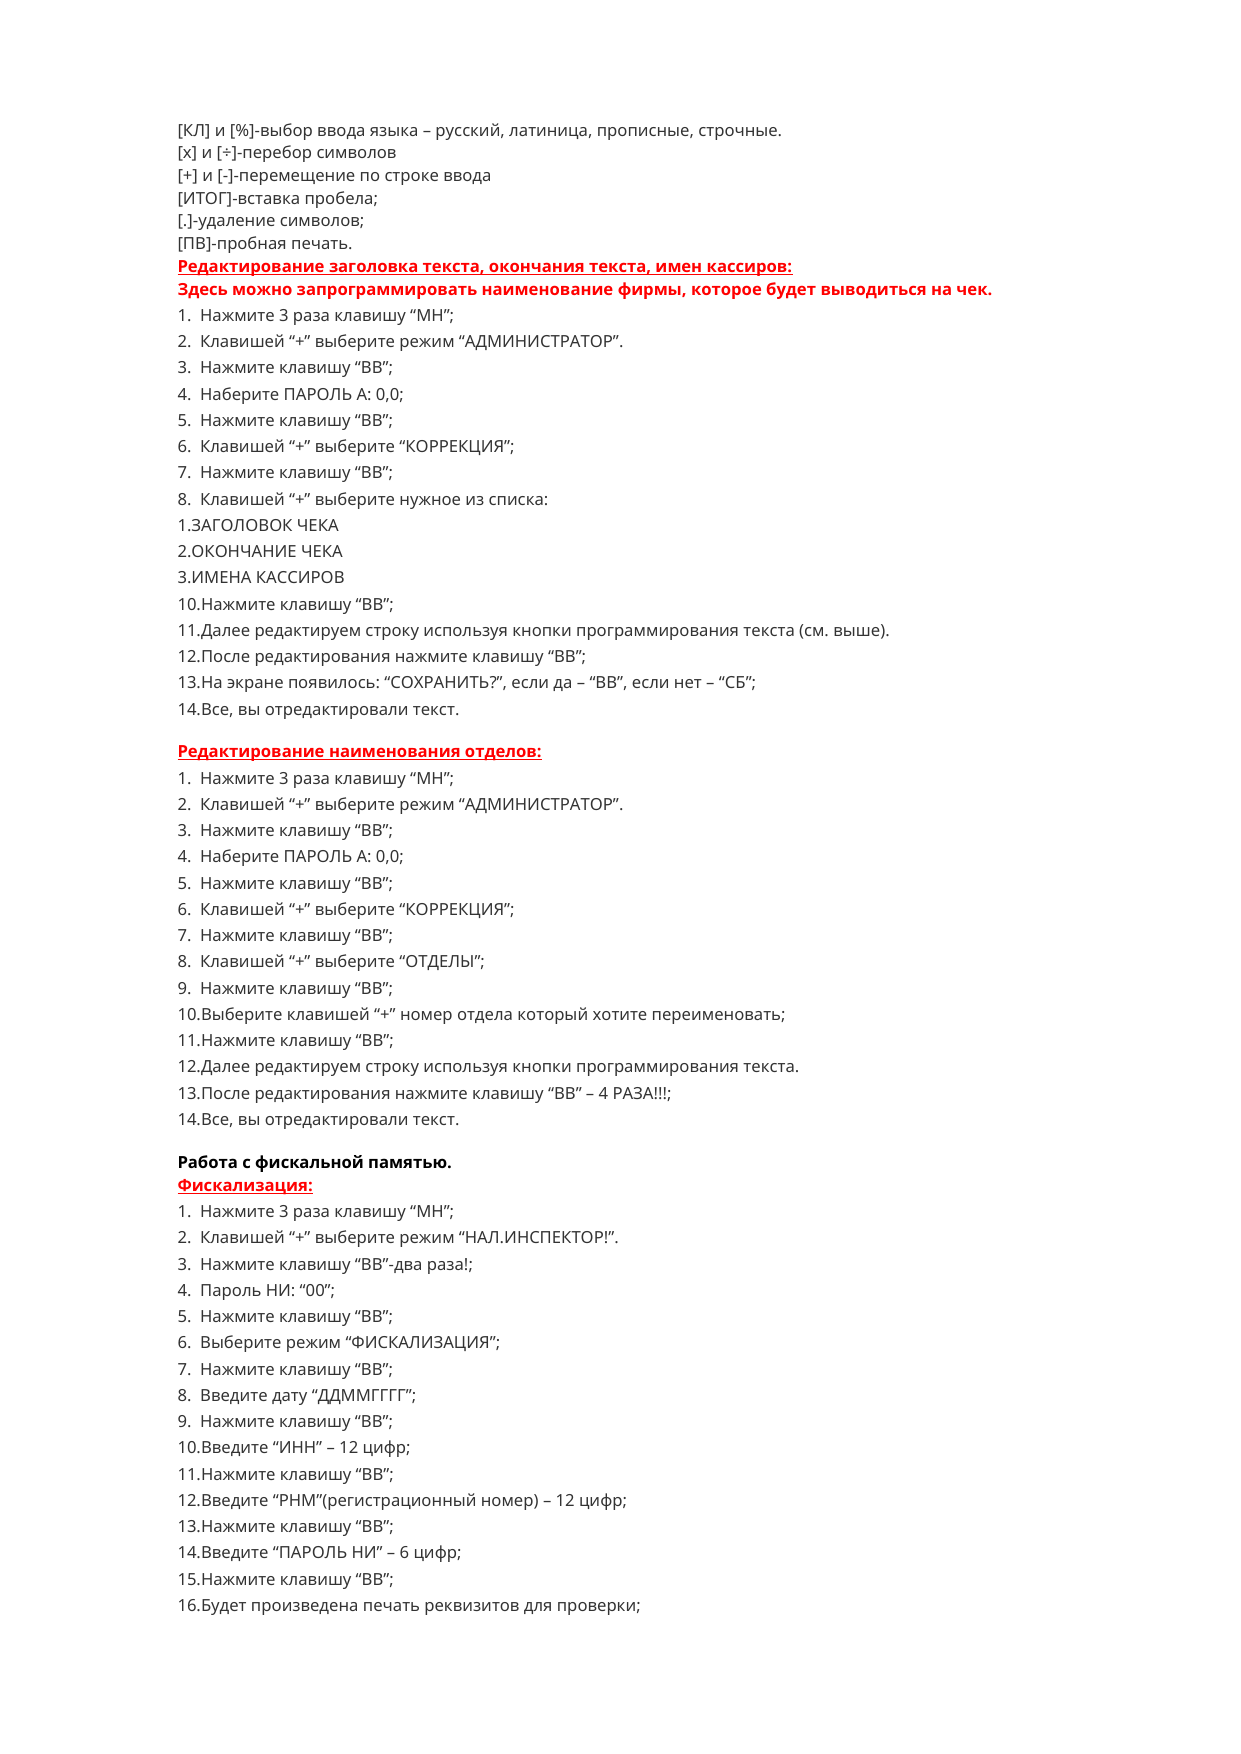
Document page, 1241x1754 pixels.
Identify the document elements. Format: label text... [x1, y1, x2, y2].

text Редактирование заголовка текста, окончания текста, имен кассиров: Здесь можно запрограммировать наименование фирмы, которое будет выводиться на чек. [177, 254, 1152, 300]
text Редактирование наименования отделов: [177, 740, 1152, 763]
text Фискализация: [177, 1173, 1152, 1196]
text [177, 118, 1152, 254]
text 1. Нажмите 3 раза клавишу “МН”; 2. Клавишей “+” выберите режим “АДМИНИСТРАТОР”. 3. Нажмите клавишу “ВВ”; 4. Наберите ПАРОЛЬ А: 0,0; 5. Нажмите клавишу “ВВ”; 6. Клавишей “+” выберите “КОРРЕКЦИЯ”; 7. Нажмите клавишу “ВВ”; 8. Клавишей “+” выберите “ОТДЕЛЫ”; 9. Нажмите клавишу “ВВ”; 10.Выберите клавишей “+” номер отдела который хотите переименовать; 11.Нажмите клавишу “ВВ”; 12.Далее редактируем строку используя кнопки программирования текста. 13.После редактирования нажмите клавишу “ВВ” – 4 РАЗА!!!; 14.Все, вы отредактировали текст. [177, 763, 1152, 1130]
text Работа с фискальной памятью. [177, 1151, 1152, 1173]
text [177, 1196, 1152, 1616]
text 1. Нажмите 3 раза клавишу “МН”; 2. Клавишей “+” выберите режим “АДМИНИСТРАТОР”. 3. Нажмите клавишу “ВВ”; 4. Наберите ПАРОЛЬ А: 0,0; 5. Нажмите клавишу “ВВ”; 6. Клавишей “+” выберите “КОРРЕКЦИЯ”; 7. Нажмите клавишу “ВВ”; 8. Клавишей “+” выберите нужное из списка: 1.ЗАГОЛОВОК ЧЕКА 2.ОКОНЧАНИЕ ЧЕКА 3.ИМЕНА КАССИРОВ 10.Нажмите клавишу “ВВ”; 11.Далее редактируем строку используя кнопки программирования текста (см. выше). 12.После редактирования нажмите клавишу “ВВ”; 13.На экране появилось: “СОХРАНИТЬ?”, если да – “ВВ”, если нет – “СБ”; 14.Все, вы отредактировали текст. [177, 300, 1152, 720]
